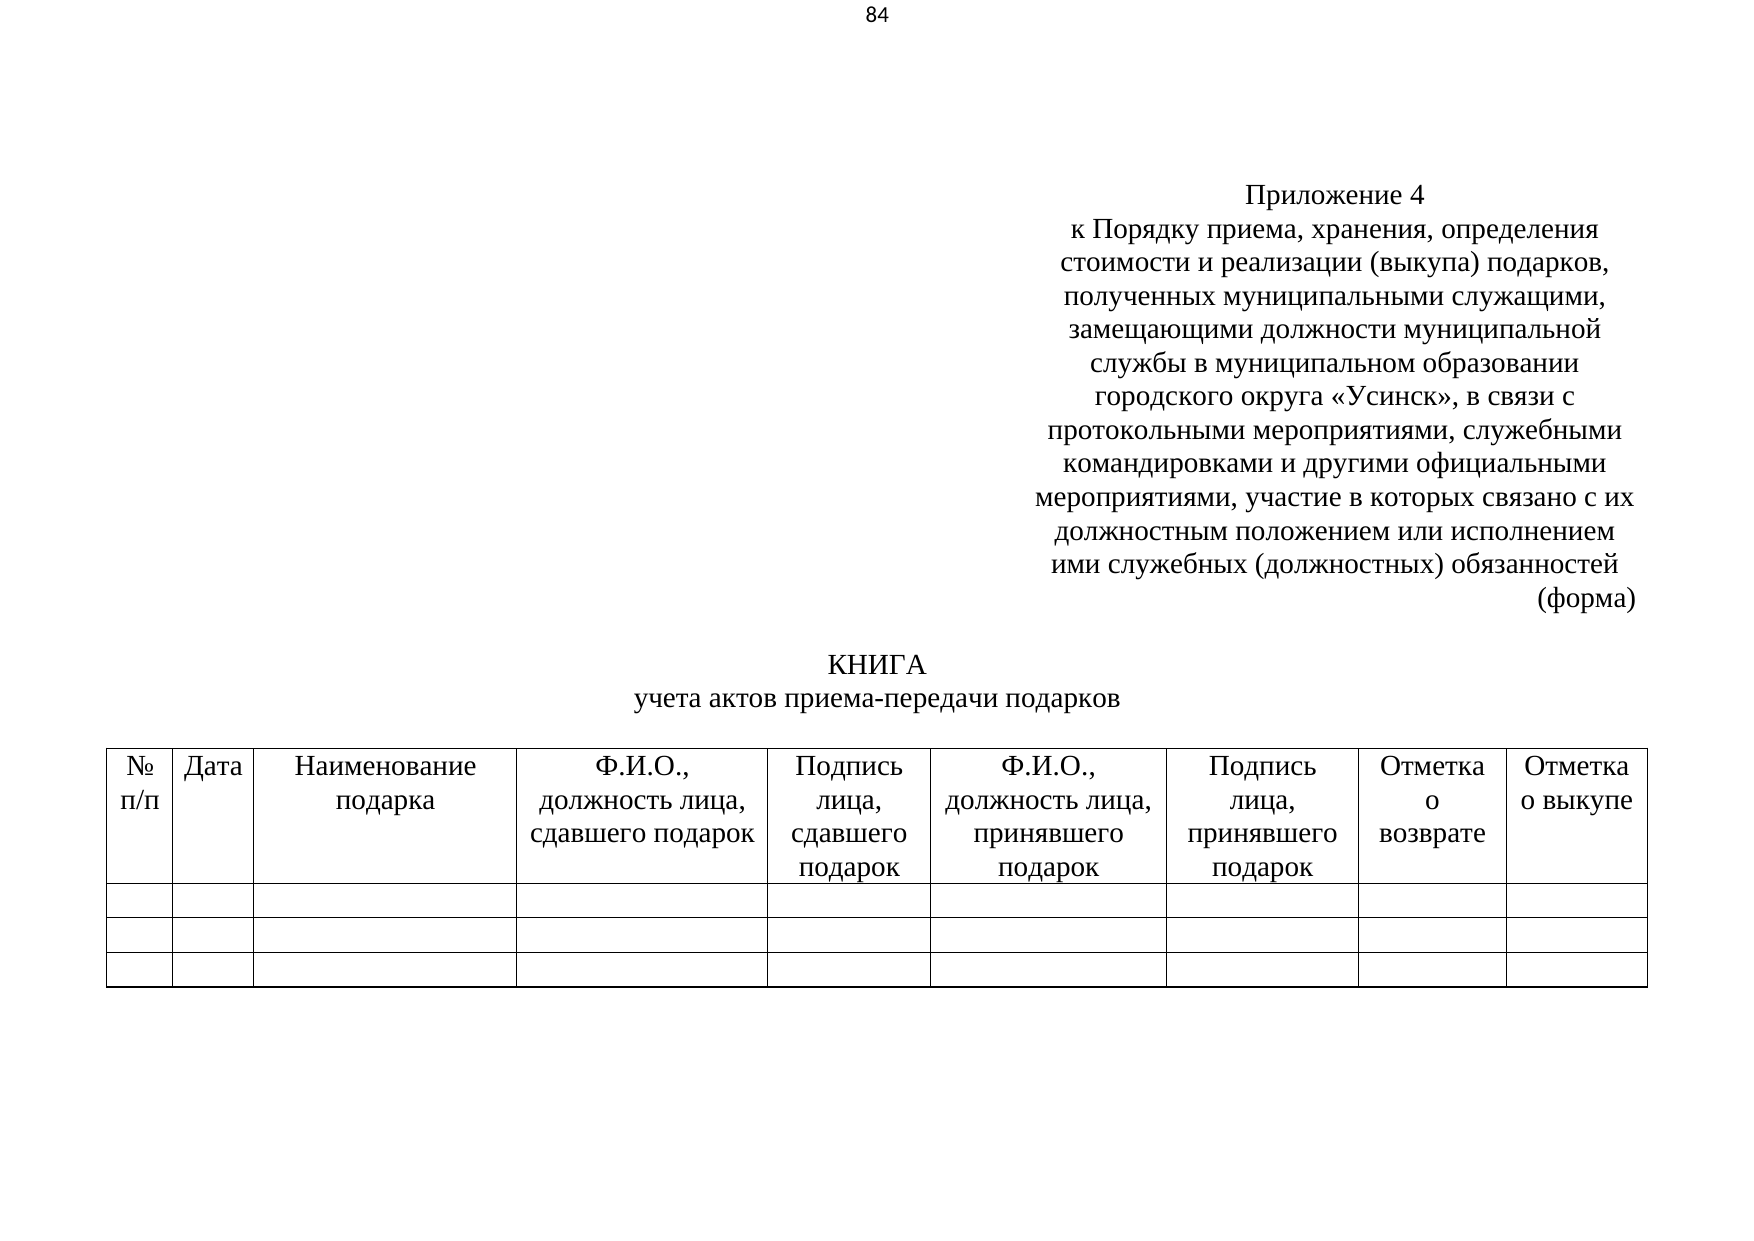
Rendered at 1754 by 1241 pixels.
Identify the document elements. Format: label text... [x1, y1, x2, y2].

table_cell [768, 884, 930, 917]
table_cell [1507, 918, 1647, 952]
table_header Отметка о возврате [1359, 749, 1506, 883]
table_header Ф.И.О., должность лица, принявшего подарок [931, 749, 1166, 883]
table_cell [254, 918, 516, 952]
table_header № п/п [107, 749, 172, 883]
table_cell [173, 918, 253, 952]
table_header Дата [173, 749, 253, 883]
table_cell [1507, 884, 1647, 917]
table_header Подпись лица, сдавшего подарок [768, 749, 930, 883]
table_header Подпись лица, принявшего подарок [1167, 749, 1358, 883]
table_cell [1167, 918, 1358, 952]
table_cell [768, 918, 930, 952]
table_cell [1167, 953, 1358, 986]
table_cell [517, 953, 767, 986]
table_cell [107, 918, 172, 952]
table_cell [1359, 884, 1506, 917]
table_cell [254, 884, 516, 917]
table_header Ф.И.О., должность лица, сдавшего подарок [517, 749, 767, 883]
table_cell [1167, 884, 1358, 917]
table_cell [1359, 953, 1506, 986]
text к Порядку приема, хранения, определения стоимости и реализации (выкупа) подарков, полученных муниципальными служащими, замещающими должности муниципальной службы в муниципальном образовании городского округа «Усинск», в связи с протокольными мероприятиями, служебными командировками и другими официальными мероприятиями, участие в которых связано с их должностным положением или исполнением ими служебных (должностных) обязанностей [1034, 211, 1636, 580]
text (форма) [1034, 580, 1636, 613]
text учета актов приема-передачи подарков [118, 680, 1636, 714]
table_cell [1359, 918, 1506, 952]
table_cell [931, 884, 1166, 917]
table_cell [1507, 953, 1647, 986]
table_cell [173, 884, 253, 917]
table_cell [931, 918, 1166, 952]
text Приложение 4 [1034, 177, 1636, 211]
table_cell [768, 953, 930, 986]
table_cell [173, 953, 253, 986]
table_cell [107, 884, 172, 917]
table_header Наименование подарка [254, 749, 516, 883]
table_header Отметка о выкупе [1507, 749, 1647, 883]
table_cell [517, 884, 767, 917]
table_cell [517, 918, 767, 952]
table_cell [107, 953, 172, 986]
text КНИГА [118, 647, 1636, 680]
table_cell [931, 953, 1166, 986]
table_cell [254, 953, 516, 986]
